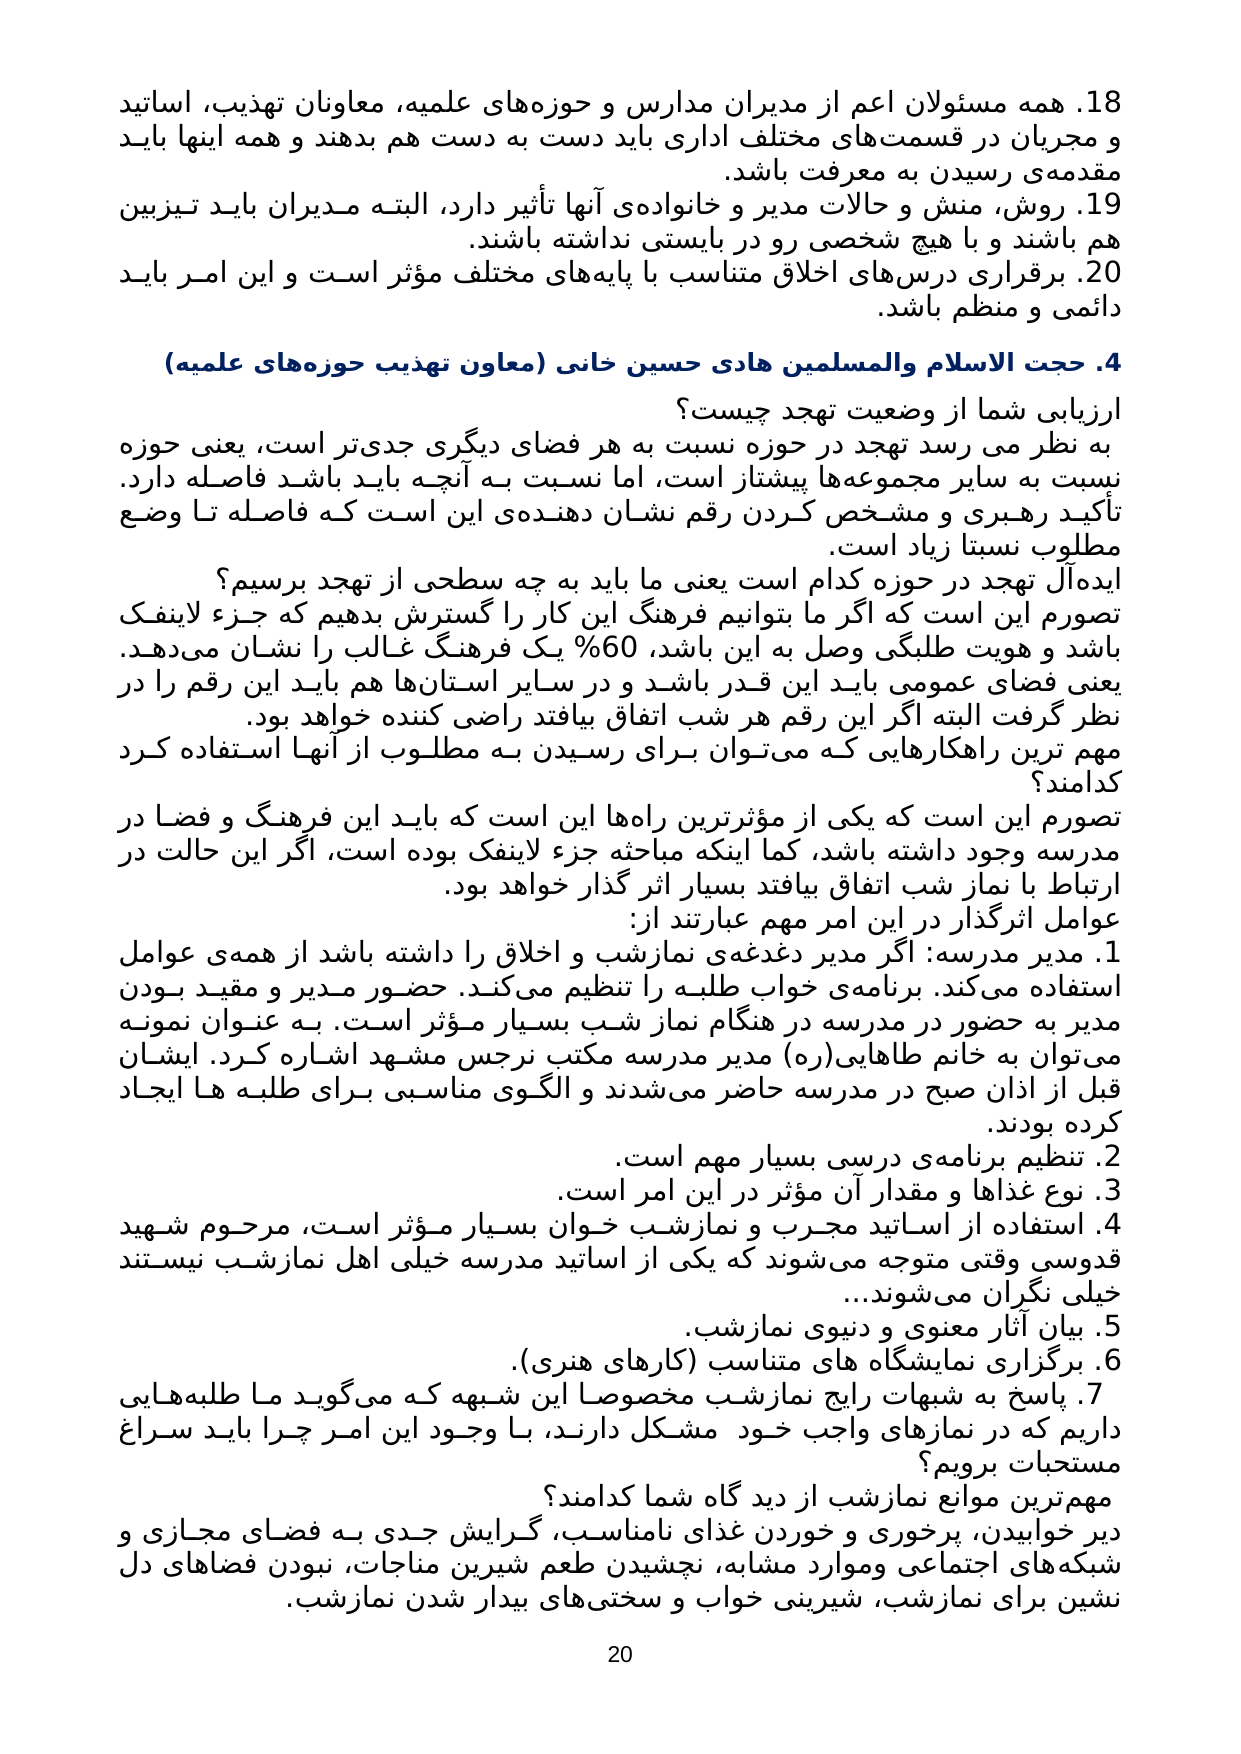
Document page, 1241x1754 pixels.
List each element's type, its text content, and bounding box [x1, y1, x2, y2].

text 4. استفاده از اساتید مجرب و نمازشب خوان بسیار مؤثر است، مرحوم شهید قدوسی وقتی متوجه می‌شوند که یکی از اساتید مدرسه خیلی اهل نمازشب نیستند خیلی نگران می‌شوند... [118, 1207, 1122, 1309]
text 3. نوع غذاها و مقدار آن مؤثر در این امر است. [118, 1173, 1122, 1207]
text 5. بیان آثار معنوی و دنیوی نمازشب. [118, 1309, 1122, 1343]
text ارزیابی شما از وضعیت تهجد چیست؟ [118, 392, 1122, 426]
text 19. روش، منش و حالات مدیر و خانواده‌ی آنها تأثیر دارد، البته مدیران باید تیزبین هم باشند و با هیچ شخصی رو در بایستی نداشته باشند. [118, 188, 1122, 256]
text 4. حجت الاسلام والمسلمین هادی حسین خانی (معاون تهذیب حوزه‌های علمیه) [118, 348, 1122, 378]
text تصورم این است که یکی از مؤثرترین راه‌ها این است که باید این فرهنگ و فضا در مدرسه وجود داشته باشد، کما اینکه مباحثه جزء لاینفک بوده است، اگر این حالت در ارتباط با نماز شب اتفاق بیافتد بسیار اثر گذار خواهد بود. [118, 800, 1122, 902]
text 7. پاسخ به شبهات رایج نمازشب مخصوصا این شبهه که می‌گوید ما طلبه‌هایی داریم که در نمازهای واجب خود مشکل دارند، با وجود این امر چرا باید سراغ مستحبات برویم؟ [118, 1377, 1122, 1479]
text تصورم این است که اگر ما بتوانیم فرهنگ این کار را گسترش بدهیم که جزء لاینفک باشد و هویت طلبگی وصل به این باشد، 60% یک فرهنگ غالب را نشان می‌دهد. یعنی فضای عمومی باید این قدر باشد و در سایر استان‌ها هم باید این رقم را در نظر گرفت البته اگر این رقم هر شب اتفاق بیافتد راضی کننده خواهد بود. [118, 596, 1122, 732]
text دیر خوابیدن، پرخوری و خوردن غذای نامناسب، گرایش جدی به فضای مجازی و شبکه‌های اجتماعی وموارد مشابه، نچشیدن طعم شیرین مناجات، نبودن فضاهای دل نشین برای نمازشب، شیرینی خواب و سختی‌های بیدار شدن نمازشب. [118, 1513, 1122, 1615]
text ایده‌آل تهجد در حوزه کدام است یعنی ما باید به چه سطحی از تهجد برسیم؟ [118, 562, 1122, 596]
text به نظر می رسد تهجد در حوزه نسبت به هر فضای دیگری جدی‌تر است، یعنی حوزه نسبت به سایر مجموعه‌ها پیشتاز است، اما نسبت به آنچه باید باشد فاصله دارد. تأکید رهبری و مشخص کردن رقم نشان دهنده‌ی این است که فاصله تا وضع مطلوب نسبتا زیاد است. [118, 426, 1122, 562]
text 6. برگزاری نمایشگاه های متناسب (کارهای هنری). [118, 1343, 1122, 1377]
text 18. همه مسئولان اعم از مدیران مدارس و حوزه‌های علمیه، معاونان تهذیب، اساتید و مجریان در قسمت‌های مختلف اداری باید دست به دست هم بدهند و همه اینها باید مقدمه‌ی رسیدن به معرفت باشد. [118, 86, 1122, 188]
text 1. مدیر مدرسه: اگر مدیر دغدغه‌ی نمازشب و اخلاق را داشته باشد از همه‌ی عوامل استفاده می‌کند. برنامه‌ی خواب طلبه را تنظیم می‌کند. حضور مدیر و مقید بودن مدیر به حضور در مدرسه در هنگام نماز شب بسیار مؤثر است. به عنوان نمونه می‌توان به خانم طاهایی(ره) مدیر مدرسه مکتب نرجس مشهد اشاره کرد. ایشان قبل از اذان صبح در مدرسه حاضر می‌شدند و الگوی مناسبی برای طلبه ها ایجاد کرده بودند. [118, 936, 1122, 1139]
text عوامل اثرگذار در این امر مهم عبارتند از: [118, 902, 1122, 936]
text 20. برقراری درس‌های اخلاق متناسب با پایه‌های مختلف مؤثر است و این امر باید دائمی و منظم باشد. [118, 256, 1122, 323]
text مهم‌ترین موانع نمازشب از دید گاه شما کدامند؟ [118, 1479, 1122, 1513]
text 2. تنظیم برنامه‌ی درسی بسیار مهم است. [118, 1139, 1122, 1173]
text مهم ترین راهکارهایی که می‌توان برای رسیدن به مطلوب از آنها استفاده کرد کدامند؟ [118, 732, 1122, 800]
